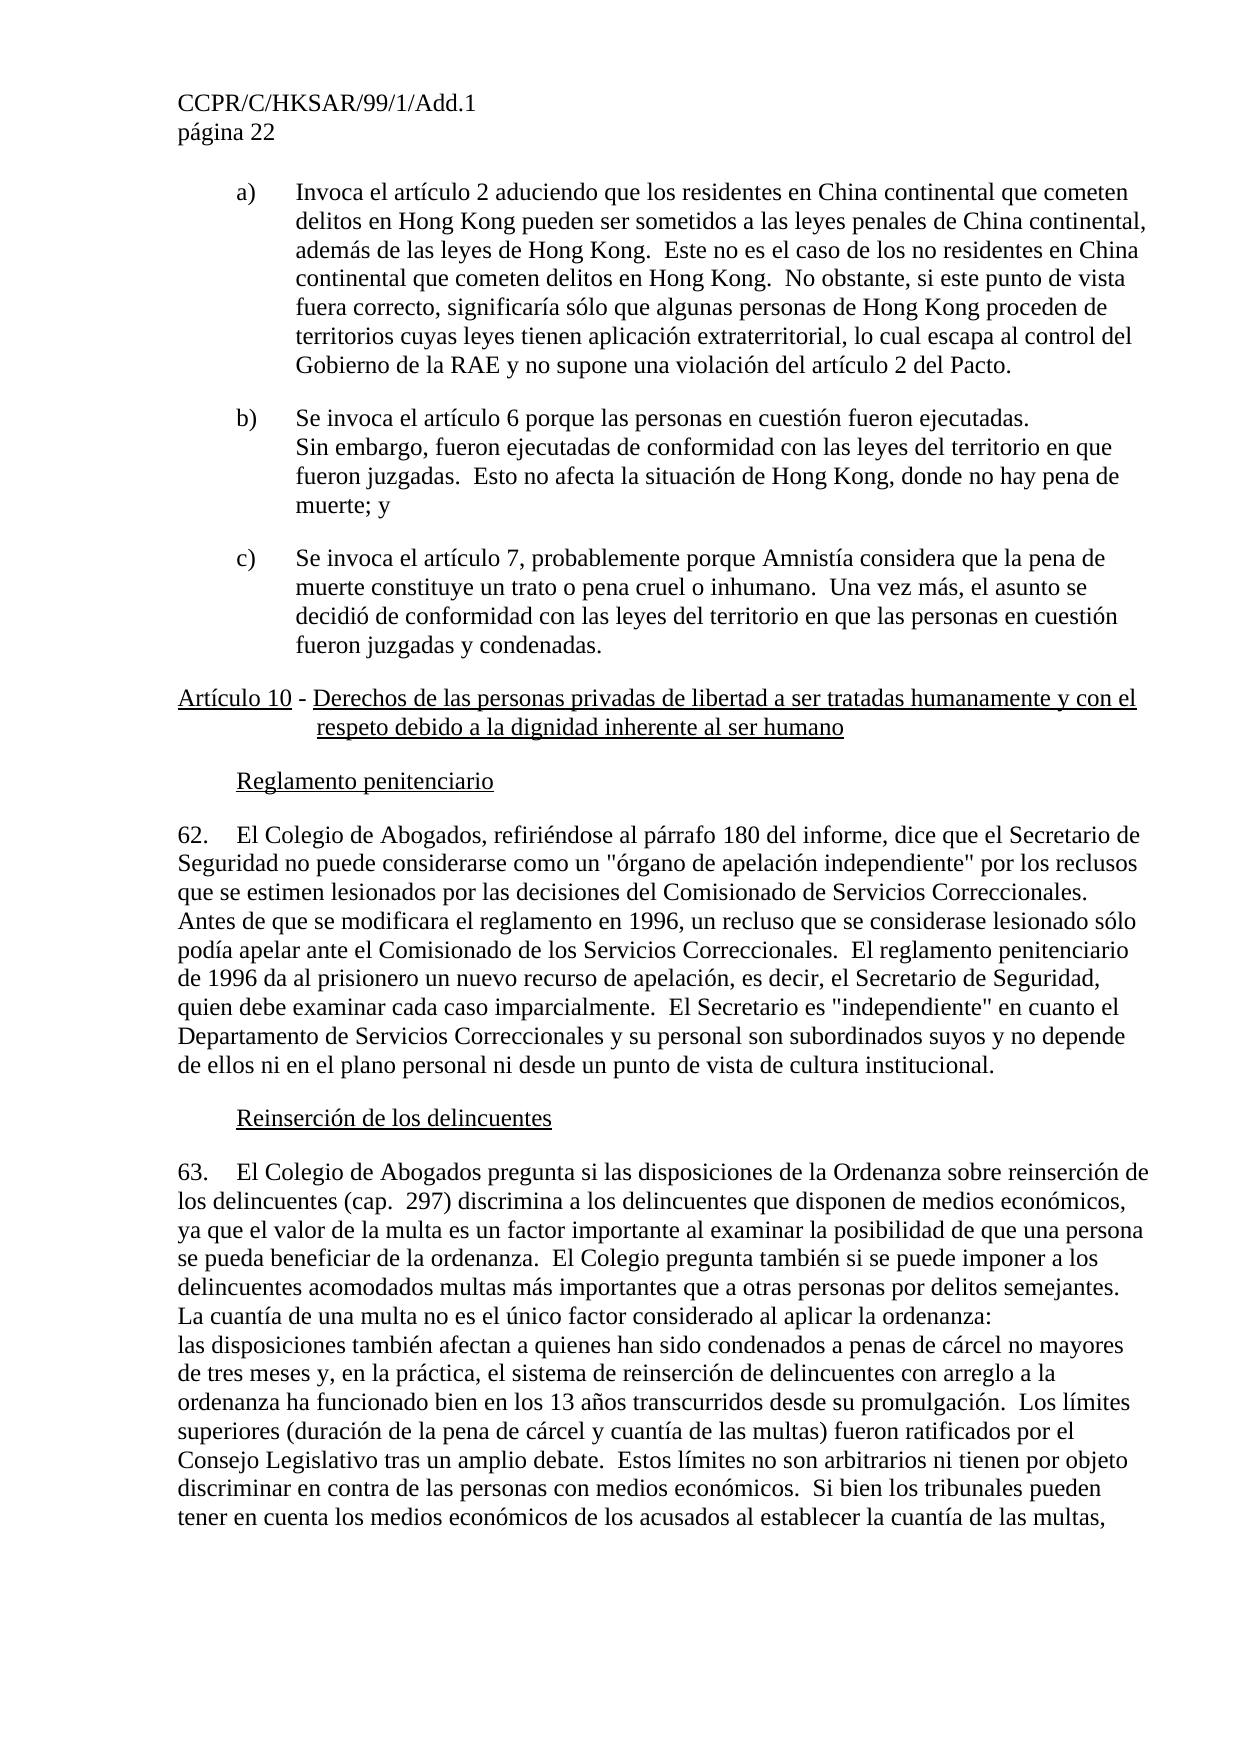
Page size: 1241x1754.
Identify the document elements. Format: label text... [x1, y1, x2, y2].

text Reglamento penitenciario [177, 766, 1152, 795]
text c) Se invoca el artículo 7, probablemente porque Amnistía considera que la pena de muerte constituye un trato o pena cruel o inhumano. Una vez más, el asunto se decidió de conformidad con las leyes del territorio en que las personas en cuestión fueron juzgadas y condenadas. [236, 543, 1152, 658]
text Artículo 10 - Derechos de las personas privadas de libertad a ser tratadas humanamente y con el respeto debido a la dignidad inherente al ser humano [177, 683, 1152, 741]
text 62. El Colegio de Abogados, refiriéndose al párrafo 180 del informe, dice que el Secretario de Seguridad no puede considerarse como un "órgano de apelación independiente" por los reclusos que se estimen lesionados por las decisiones del Comisionado de Servicios Correccionales. Antes de que se modificara el reglamento en 1996, un recluso que se considerase lesionado sólo podía apelar ante el Comisionado de los Servicios Correccionales. El reglamento penitenciario de 1996 da al prisionero un nuevo recurso de apelación, es decir, el Secretario de Seguridad, quien debe examinar cada caso imparcialmente. El Secretario es "independiente" en cuanto el Departamento de Servicios Correccionales y su personal son subordinados suyos y no depende de ellos ni en el plano personal ni desde un punto de vista de cultura institucional. [177, 820, 1152, 1078]
text b) Se invoca el artículo 6 porque las personas en cuestión fueron ejecutadas. Sin embargo, fueron ejecutadas de conformidad con las leyes del territorio en que fueron juzgadas. Esto no afecta la situación de Hong Kong, donde no hay pena de muerte; y [236, 403, 1152, 518]
text a) Invoca el artículo 2 aduciendo que los residentes en China continental que cometen delitos en Hong Kong pueden ser sometidos a las leyes penales de China continental, además de las leyes de Hong Kong. Este no es el caso de los no residentes en China continental que cometen delitos en Hong Kong. No obstante, si este punto de vista fuera correcto, significaría sólo que algunas personas de Hong Kong proceden de territorios cuyas leyes tienen aplicación extraterritorial, lo cual escapa al control del Gobierno de la RAE y no supone una violación del artículo 2 del Pacto. [236, 177, 1152, 378]
text Reinserción de los delincuentes [177, 1103, 1152, 1132]
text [177, 1157, 1152, 1531]
